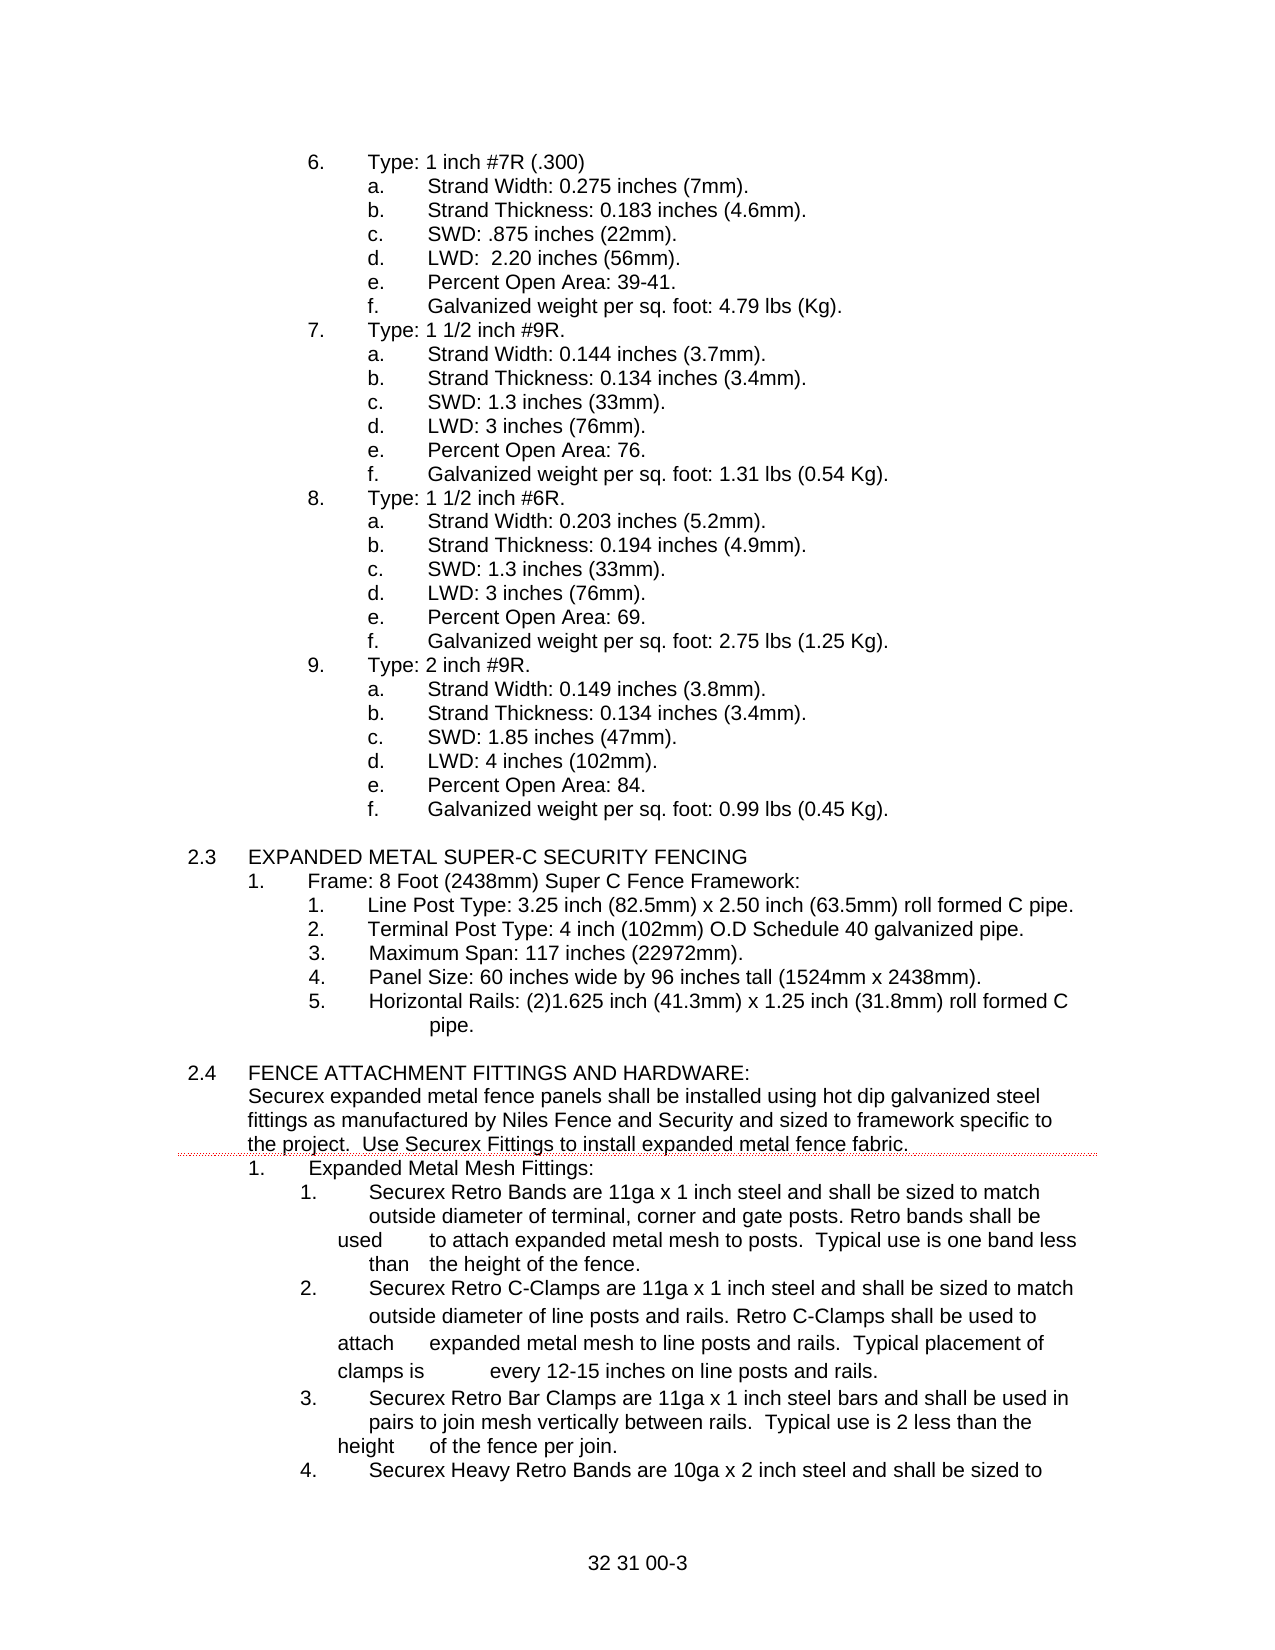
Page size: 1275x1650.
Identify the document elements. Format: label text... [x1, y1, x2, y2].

list Galvanized weight per sq. foot: 1.31 lbs (0.54 Kg). [367, 461, 1087, 485]
list Strand Thickness: 0.194 inches (4.9mm). [367, 533, 1087, 557]
list Percent Open Area: 84. [367, 773, 1087, 797]
text 4. Panel Size: 60 inches wide by 96 inches tall (1524mm x 2438mm). [187, 964, 1087, 988]
subtitle Securex Retro C-Clamps are 11ga x 1 inch steel and shall be sized to match outside diameter of line posts and rails. Retro C-Clamps shall be used to attach expanded metal mesh to line posts and rails. Typical placement of clamps is every 12-15 inches on line posts and rails. [300, 1276, 1087, 1382]
text 2.3 EXPANDED METAL SUPER-C SECURITY FENCING [187, 845, 1087, 869]
list Strand Width: 0.149 inches (3.8mm). [367, 677, 1087, 701]
text Securex expanded metal fence panels shall be installed using hot dip galvanized steel fittings as manufactured by Niles Fence and Security and sized to framework specific to the project. Use Securex Fittings to install expanded metal fence fabric. [247, 1084, 1087, 1156]
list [300, 1458, 1087, 1482]
list Strand Thickness: 0.134 inches (3.4mm). [367, 366, 1087, 389]
list Type: 1 1/2 inch #9R. [307, 318, 1087, 342]
list Strand Thickness: 0.183 inches (4.6mm). [367, 198, 1087, 222]
list LWD: 4 inches (102mm). [367, 749, 1087, 773]
list SWD: 1.3 inches (33mm). [367, 557, 1087, 581]
list SWD: .875 inches (22mm). [367, 222, 1087, 246]
text 1. Expanded Metal Mesh Fittings: [187, 1156, 1087, 1180]
list Line Post Type: 3.25 inch (82.5mm) x 2.50 inch (63.5mm) roll formed C pipe. [307, 893, 1087, 917]
list Strand Width: 0.203 inches (5.2mm). [367, 509, 1087, 533]
list Galvanized weight per sq. foot: 2.75 lbs (1.25 Kg). [367, 629, 1087, 653]
text 3. Maximum Span: 117 inches (22972mm). [187, 941, 1087, 964]
list SWD: 1.85 inches (47mm). [367, 725, 1087, 749]
list Strand Thickness: 0.134 inches (3.4mm). [367, 701, 1087, 725]
list Percent Open Area: 76. [367, 437, 1087, 461]
list Type: 1 inch #7R (.300) [307, 150, 1087, 174]
list Strand Width: 0.275 inches (7mm). [367, 174, 1087, 198]
list Galvanized weight per sq. foot: 4.79 lbs (Kg). [367, 294, 1087, 318]
text 5. Horizontal Rails: (2)1.625 inch (41.3mm) x 1.25 inch (31.8mm) roll formed C pipe. [187, 988, 1087, 1036]
list Galvanized weight per sq. foot: 0.99 lbs (0.45 Kg). [367, 797, 1087, 821]
text 2.4 FENCE ATTACHMENT FITTINGS AND HARDWARE: [187, 1060, 1087, 1084]
list Securex Retro Bands are 11ga x 1 inch steel and shall be sized to match outside diameter of terminal, corner and gate posts. Retro bands shall be used to attach expanded metal mesh to posts. Typical use is one band less than the height of the fence. [300, 1180, 1087, 1276]
list Frame: 8 Foot (2438mm) Super C Fence Framework: [247, 869, 1087, 893]
list Type: 1 1/2 inch #6R. [307, 485, 1087, 509]
list Percent Open Area: 39-41. [367, 270, 1087, 294]
list SWD: 1.3 inches (33mm). [367, 389, 1087, 413]
list Terminal Post Type: 4 inch (102mm) O.D Schedule 40 galvanized pipe. [307, 917, 1087, 941]
list LWD: 2.20 inches (56mm). [367, 246, 1087, 270]
list LWD: 3 inches (76mm). [367, 413, 1087, 437]
list LWD: 3 inches (76mm). [367, 581, 1087, 605]
list Type: 2 inch #9R. [307, 653, 1087, 677]
list Securex Retro Bar Clamps are 11ga x 1 inch steel bars and shall be used in pairs to join mesh vertically between rails. Typical use is 2 less than the height of the fence per join. [300, 1386, 1087, 1458]
list Percent Open Area: 69. [367, 605, 1087, 629]
list Strand Width: 0.144 inches (3.7mm). [367, 342, 1087, 366]
